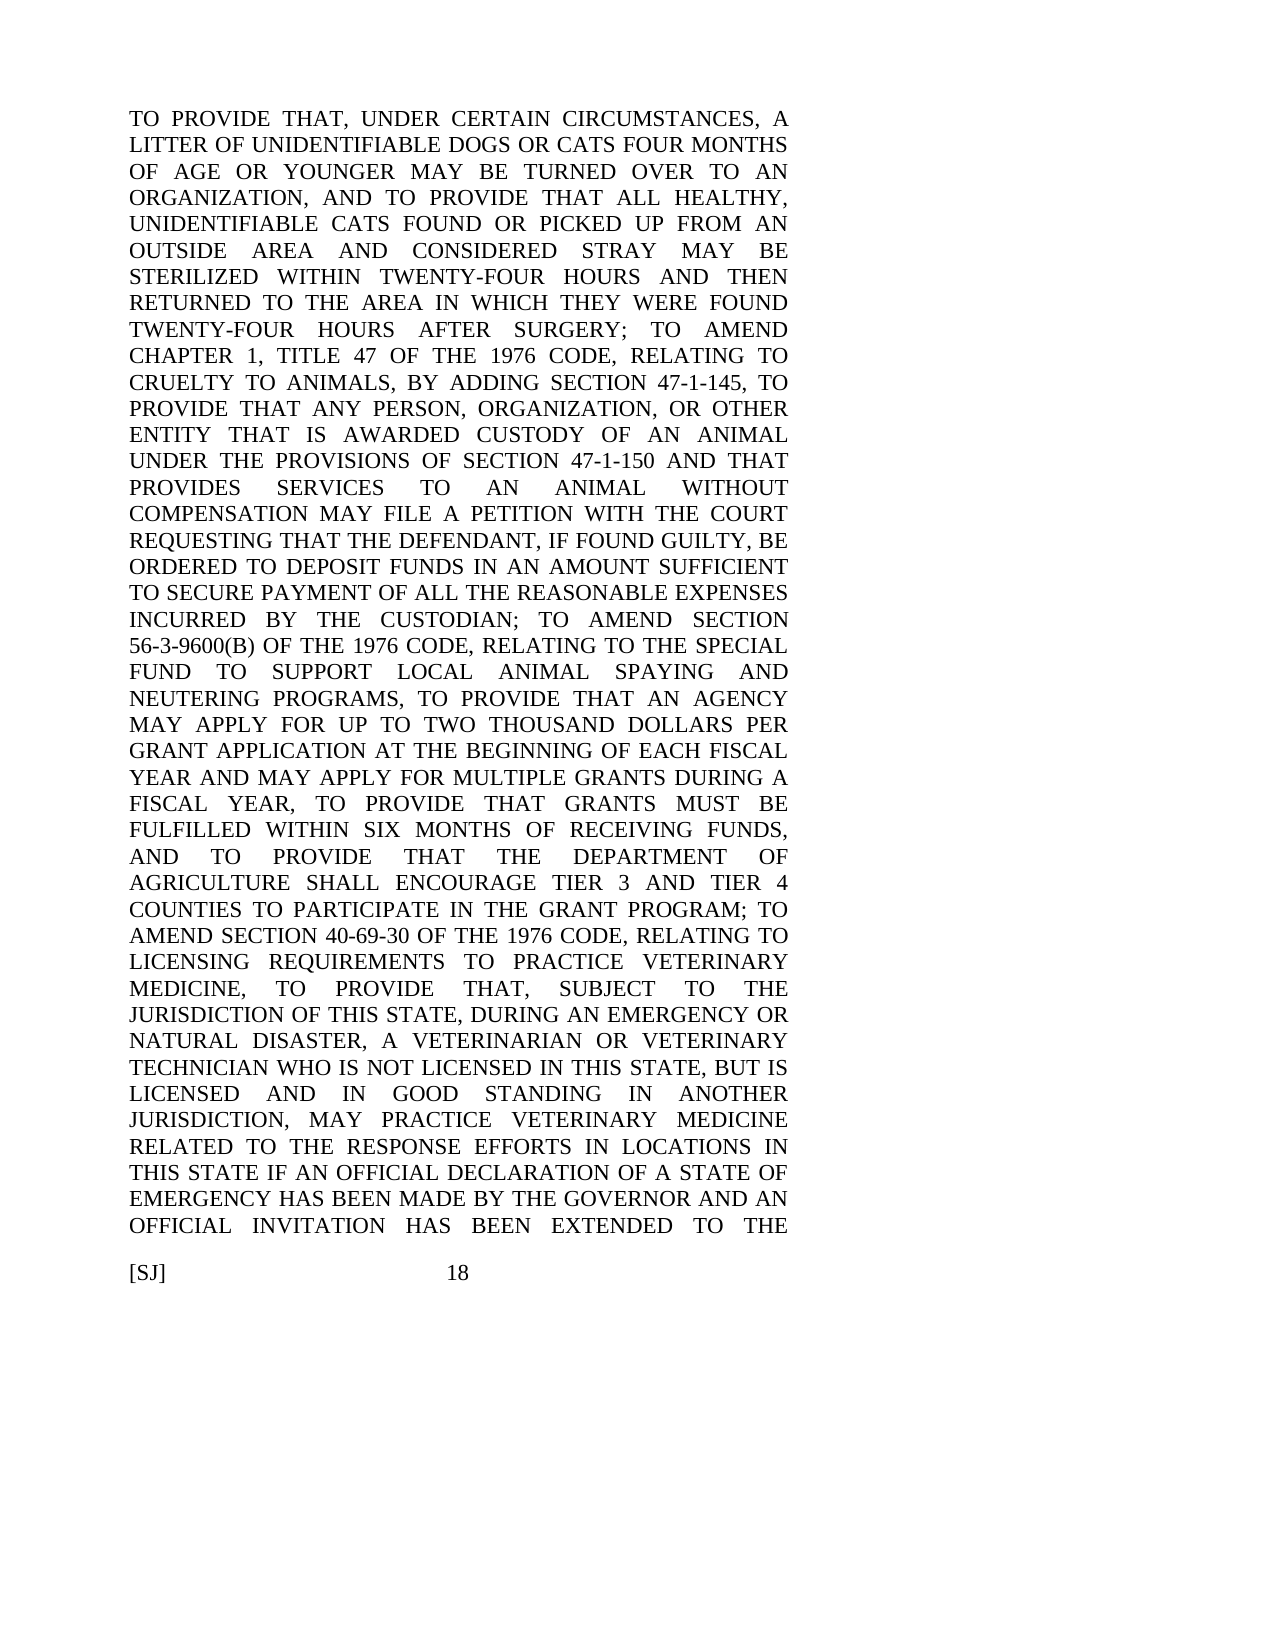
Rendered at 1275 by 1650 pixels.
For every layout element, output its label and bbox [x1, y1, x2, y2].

text [129, 105, 789, 1238]
